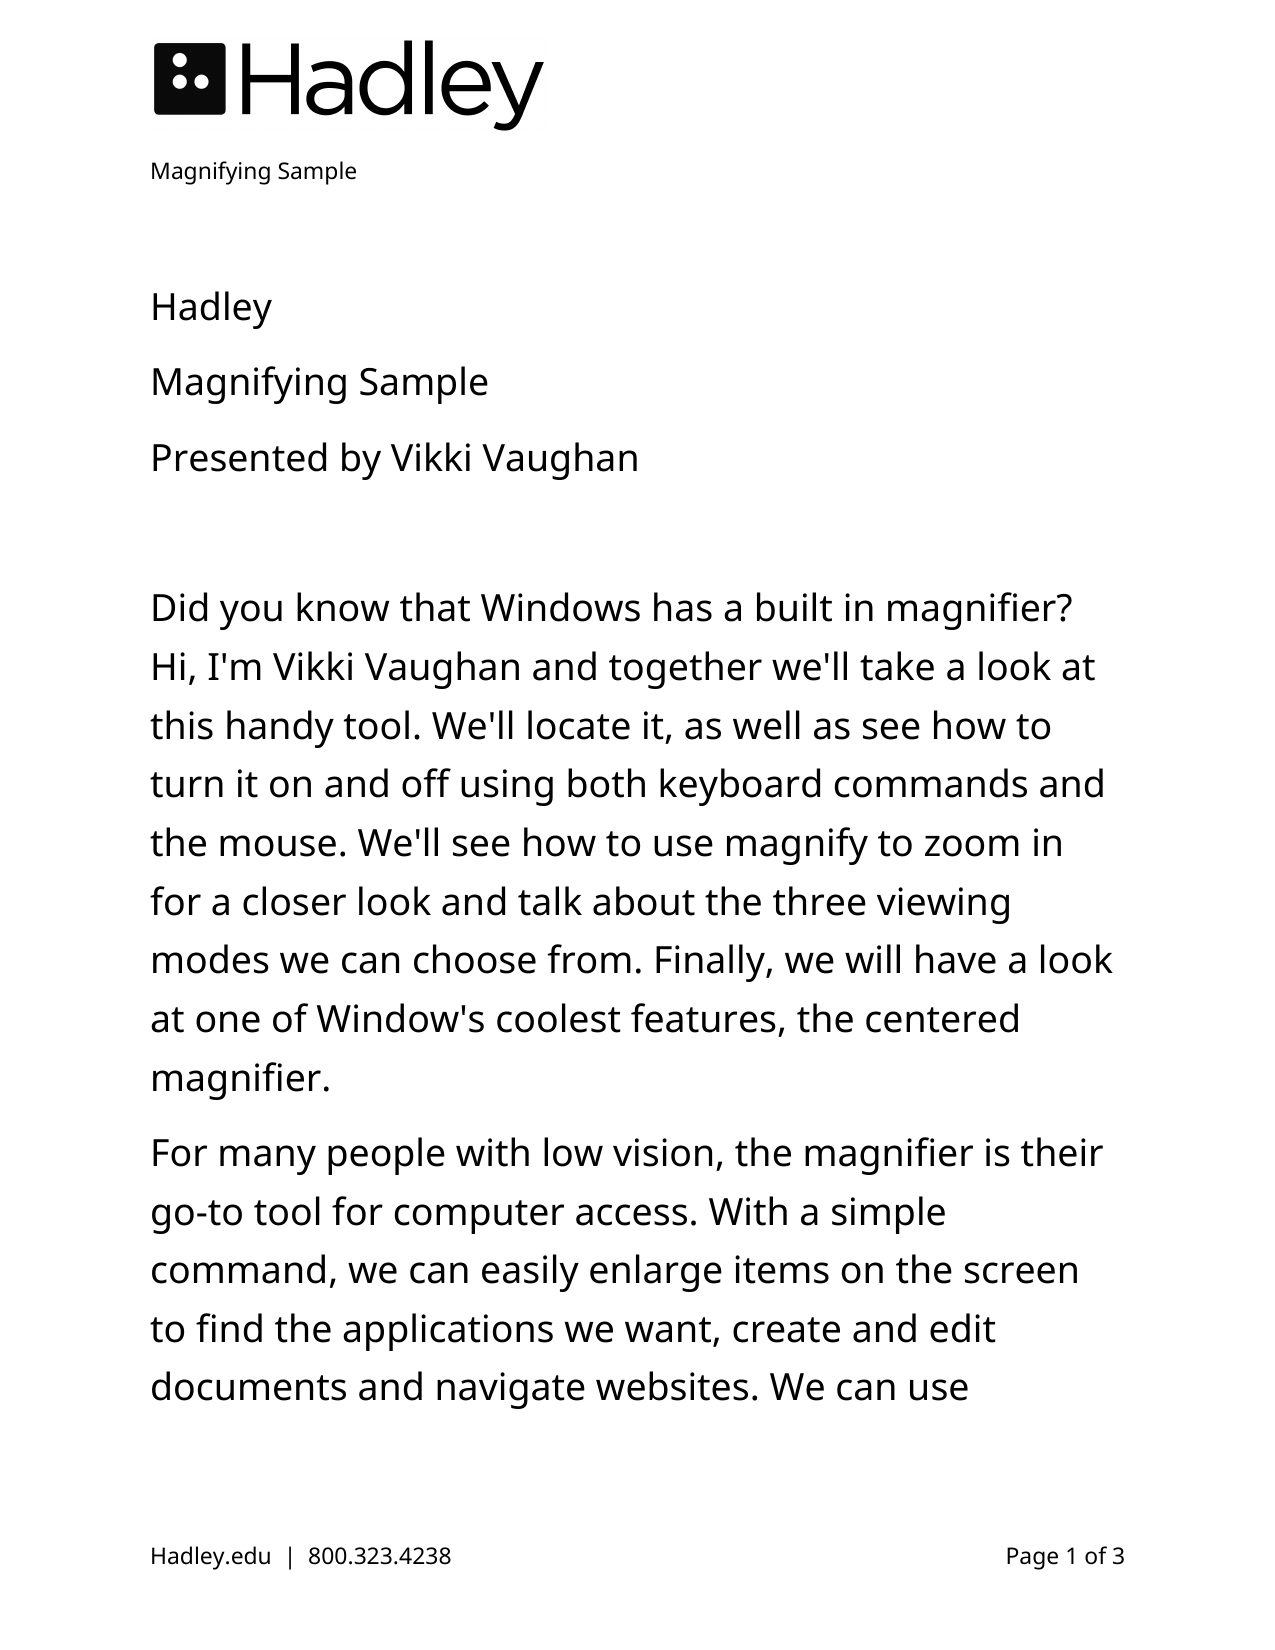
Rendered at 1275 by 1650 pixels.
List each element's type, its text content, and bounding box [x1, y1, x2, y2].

picture [150, 36, 548, 134]
text Magnifying Sample [150, 356, 1125, 407]
text Presented by Vikki Vaughan [150, 431, 1125, 482]
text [150, 1126, 1125, 1412]
text Hadley [150, 280, 1125, 331]
text Did you know that Windows has a built in magnifier? Hi, I'm Vikki Vaughan and together we'll take a look at this handy tool. We'll locate it, as well as see how to turn it on and off using both keyboard commands and the mouse. We'll see how to use magnify to zoom in for a closer look and talk about the three viewing modes we can choose from. Finally, we will have a look at one of Window's coolest features, the centered magnifier. [150, 582, 1125, 1102]
